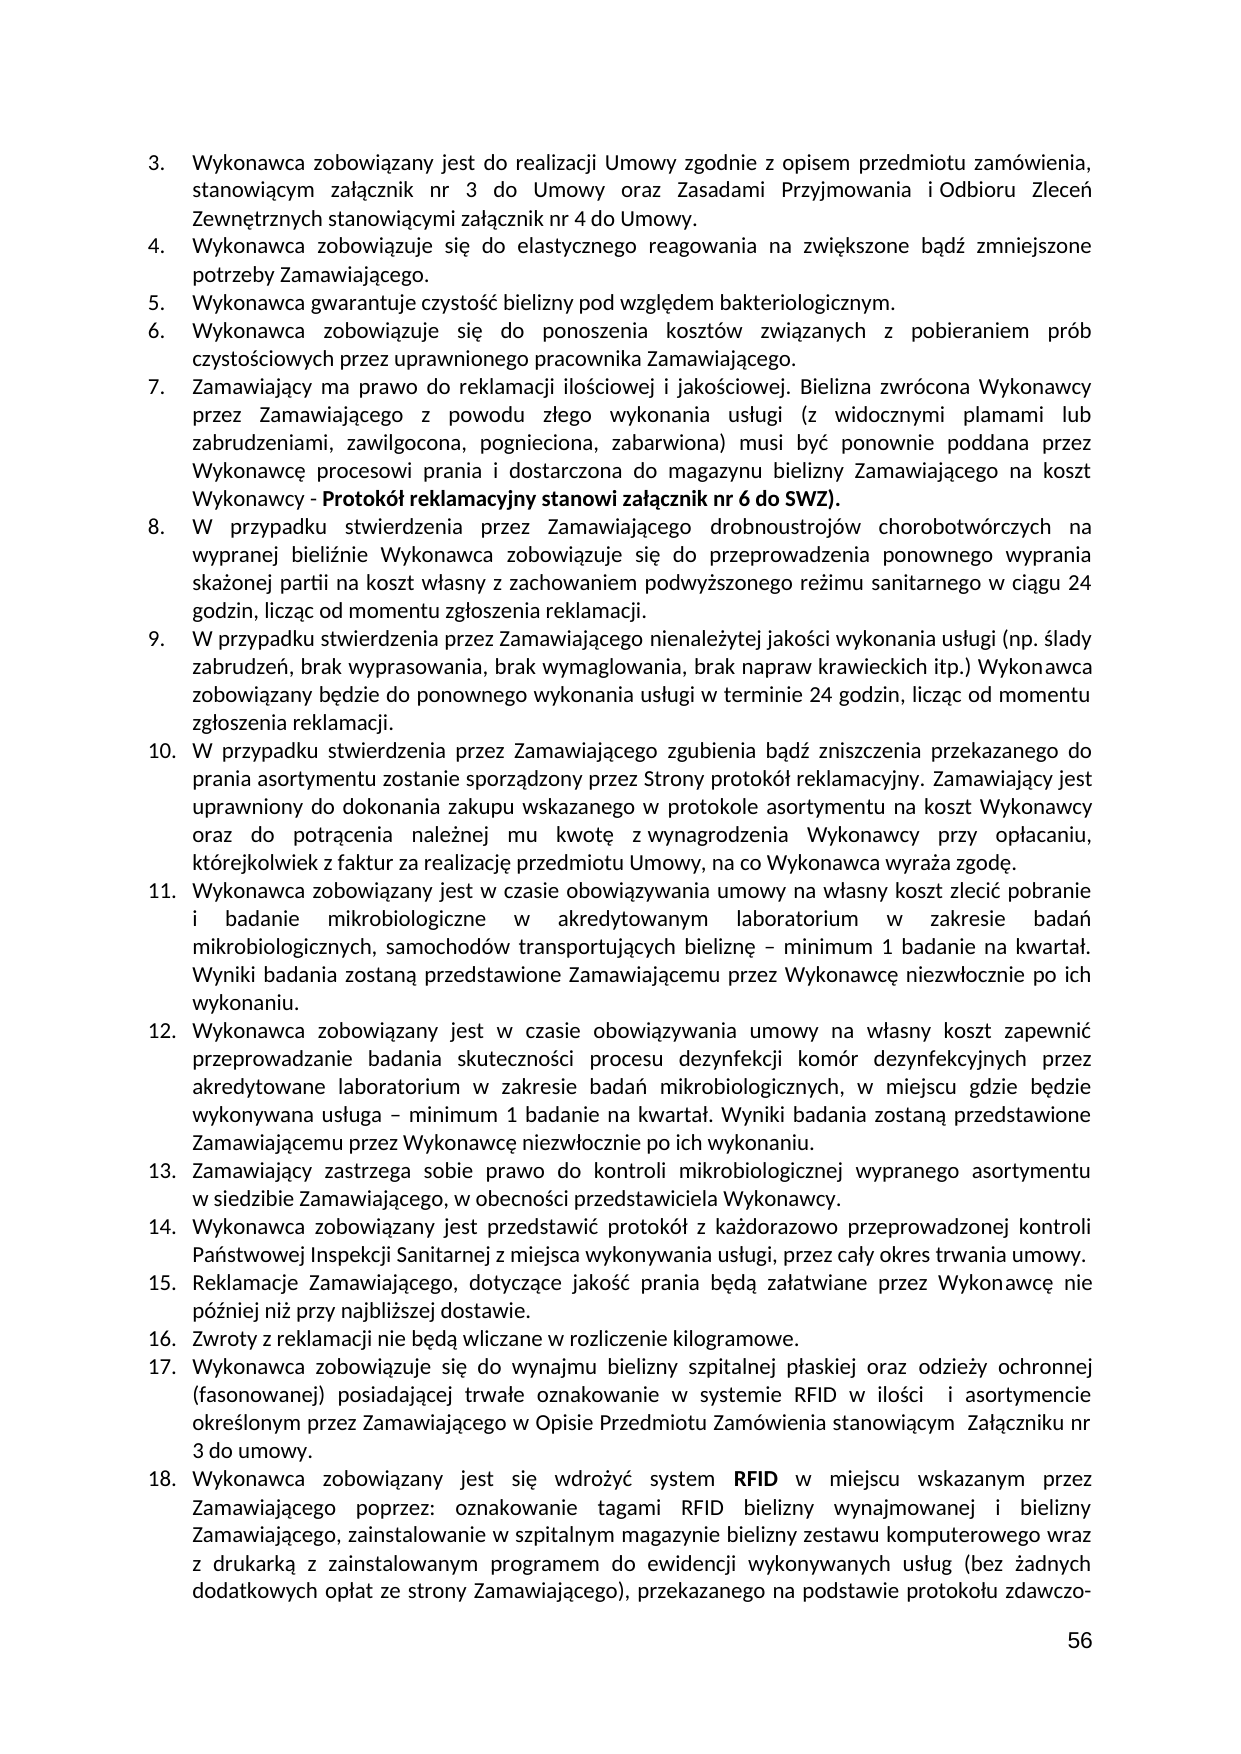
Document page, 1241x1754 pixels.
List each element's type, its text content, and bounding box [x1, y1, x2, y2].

list Reklamacje Zamawiającego, dotyczące jakość prania będą załatwiane przez Wykonawcę nie później niż przy najbliższej dostawie. [148, 1268, 1093, 1324]
list Wykonawca zobowiązuje się do ponoszenia kosztów związanych z pobieraniem prób czystościowych przez uprawnionego pracownika Zamawiającego. [148, 316, 1093, 372]
list Wykonawca zobowiązany jest w czasie obowiązywania umowy na własny koszt zapewnić przeprowadzanie badania skuteczności procesu dezynfekcji komór dezynfekcyjnych przez akredytowane laboratorium w zakresie badań mikrobiologicznych, w miejscu gdzie będzie wykonywana usługa – minimum 1 badanie na kwartał. Wyniki badania zostaną przedstawione Zamawiającemu przez Wykonawcę niezwłocznie po ich wykonaniu. [148, 1016, 1093, 1156]
list Zamawiający zastrzega sobie prawo do kontroli mikrobiologicznej wypranego asortymentu w siedzibie Zamawiającego, w obecności przedstawiciela Wykonawcy. [148, 1156, 1093, 1212]
list Wykonawca zobowiązany jest w czasie obowiązywania umowy na własny koszt zlecić pobranie i badanie mikrobiologiczne w akredytowanym laboratorium w zakresie badań mikrobiologicznych, samochodów transportujących bieliznę – minimum 1 badanie na kwartał. Wyniki badania zostaną przedstawione Zamawiającemu przez Wykonawcę niezwłocznie po ich wykonaniu. [148, 876, 1093, 1016]
list W przypadku stwierdzenia przez Zamawiającego nienależytej jakości wykonania usługi (np. ślady zabrudzeń, brak wyprasowania, brak wymaglowania, brak napraw krawieckich itp.) Wykonawca zobowiązany będzie do ponownego wykonania usługi w terminie 24 godzin, licząc od momentu zgłoszenia reklamacji. [148, 624, 1093, 736]
list Wykonawca zobowiązany jest do realizacji Umowy zgodnie z opisem przedmiotu zamówienia, stanowiącym załącznik nr 3 do Umowy oraz Zasadami Przyjmowania i Odbioru Zleceń Zewnętrznych stanowiącymi załącznik nr 4 do Umowy. [148, 148, 1093, 232]
list Zamawiający ma prawo do reklamacji ilościowej i jakościowej. Bielizna zwrócona Wykonawcy przez Zamawiającego z powodu złego wykonania usługi (z widocznymi plamami lub zabrudzeniami, zawilgocona, pognieciona, zabarwiona) musi być ponownie poddana przez Wykonawcę procesowi prania i dostarczona do magazynu bielizny Zamawiającego na koszt Wykonawcy - Protokół reklamacyjny stanowi załącznik nr 6 do SWZ). [148, 372, 1093, 512]
list W przypadku stwierdzenia przez Zamawiającego drobnoustrojów chorobotwórczych na wypranej bieliźnie Wykonawca zobowiązuje się do przeprowadzenia ponownego wyprania skażonej partii na koszt własny z zachowaniem podwyższonego reżimu sanitarnego w ciągu 24 godzin, licząc od momentu zgłoszenia reklamacji. [148, 512, 1093, 624]
list Wykonawca zobowiązuje się do elastycznego reagowania na zwiększone bądź zmniejszone potrzeby Zamawiającego. [148, 232, 1093, 288]
list Wykonawca gwarantuje czystość bielizny pod względem bakteriologicznym. [148, 288, 1093, 316]
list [148, 1464, 1093, 1605]
list W przypadku stwierdzenia przez Zamawiającego zgubienia bądź zniszczenia przekazanego do prania asortymentu zostanie sporządzony przez Strony protokół reklamacyjny. Zamawiający jest uprawniony do dokonania zakupu wskazanego w protokole asortymentu na koszt Wykonawcy oraz do potrącenia należnej mu kwotę z wynagrodzenia Wykonawcy przy opłacaniu, którejkolwiek z faktur za realizację przedmiotu Umowy, na co Wykonawca wyraża zgodę. [148, 736, 1093, 876]
list Wykonawca zobowiązany jest przedstawić protokół z każdorazowo przeprowadzonej kontroli Państwowej Inspekcji Sanitarnej z miejsca wykonywania usługi, przez cały okres trwania umowy. [148, 1212, 1093, 1268]
list Zwroty z reklamacji nie będą wliczane w rozliczenie kilogramowe. [148, 1324, 1093, 1352]
list Wykonawca zobowiązuje się do wynajmu bielizny szpitalnej płaskiej oraz odzieży ochronnej (fasonowanej) posiadającej trwałe oznakowanie w systemie RFID w ilości i asortymencie określonym przez Zamawiającego w Opisie Przedmiotu Zamówienia stanowiącym Załączniku nr 3 do umowy. [148, 1352, 1093, 1464]
